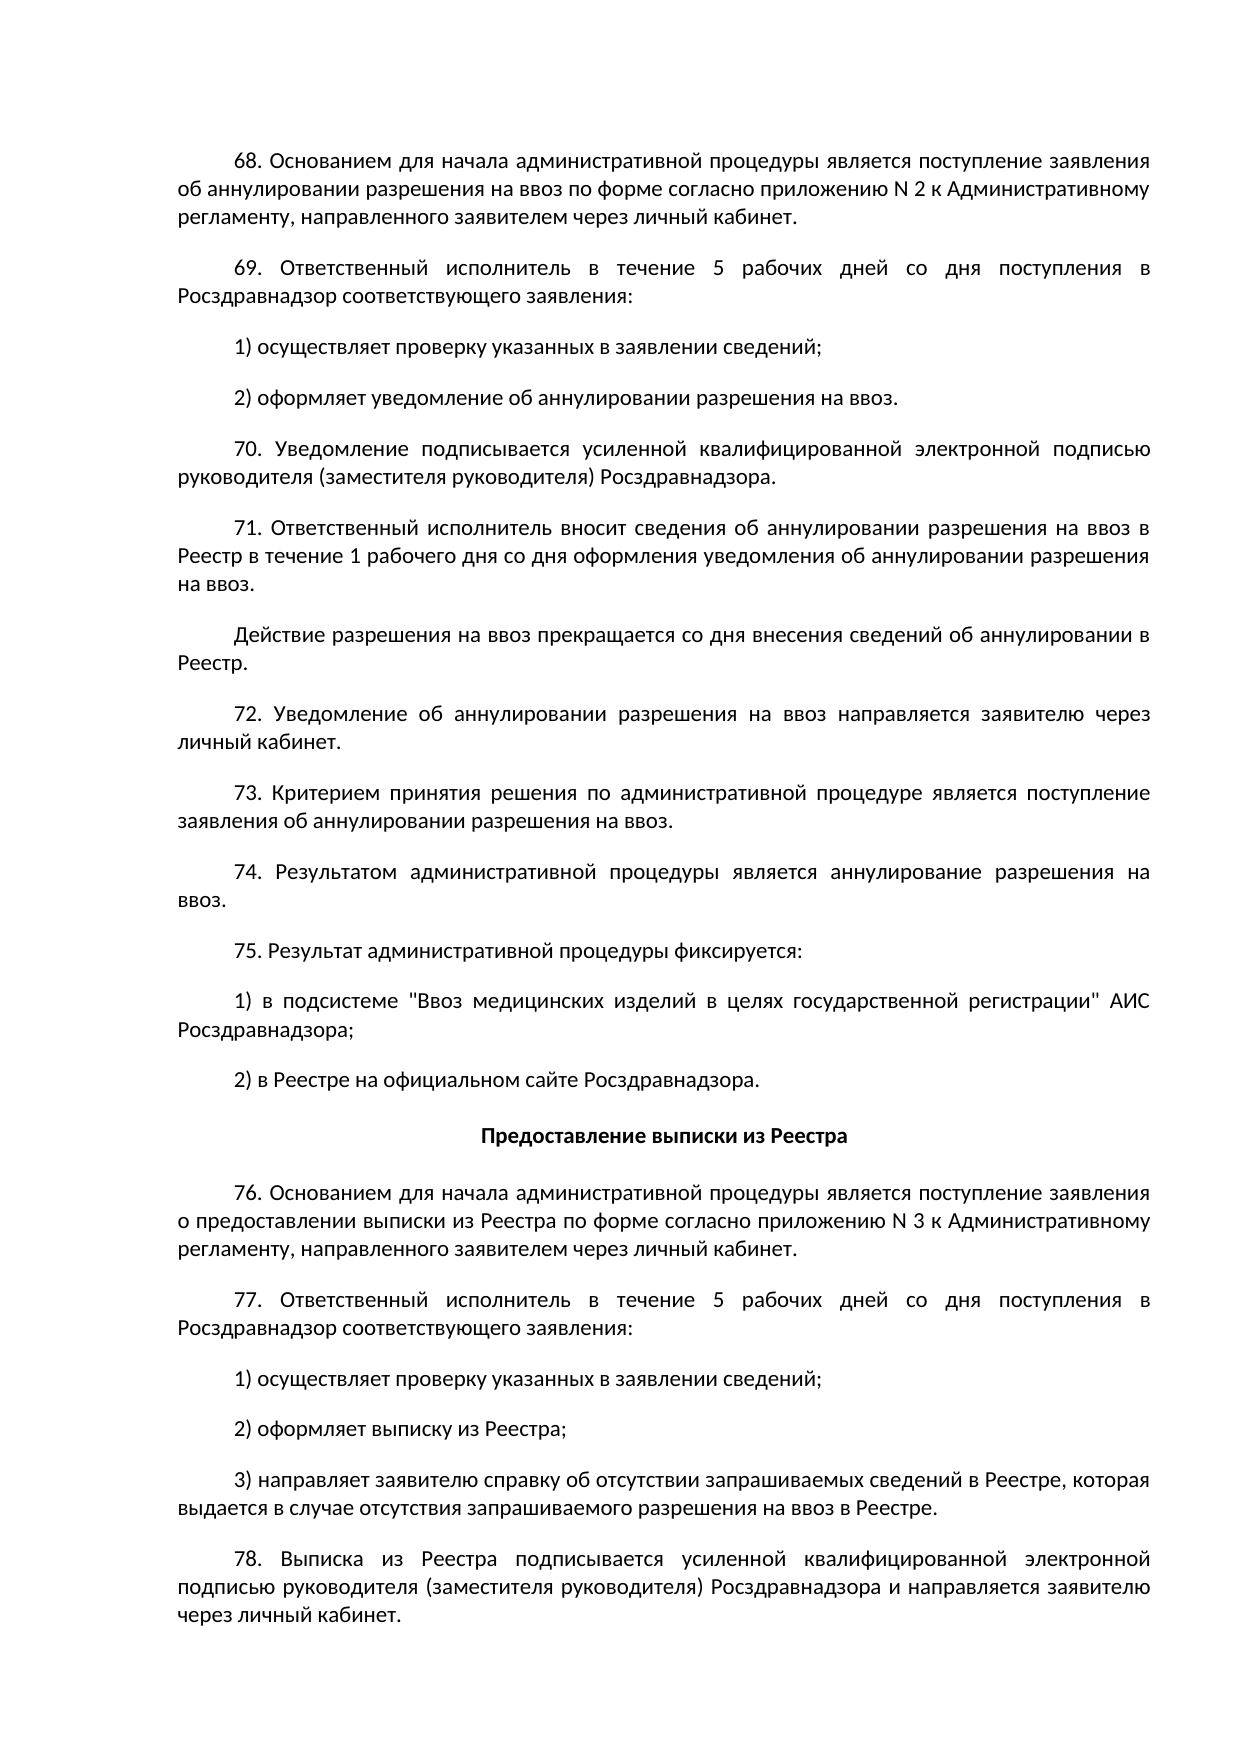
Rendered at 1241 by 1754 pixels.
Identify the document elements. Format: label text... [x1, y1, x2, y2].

text 1) осуществляет проверку указанных в заявлении сведений; [177, 1364, 1152, 1392]
text 72. Уведомление об аннулировании разрешения на ввоз направляется заявителю через личный кабинет. [177, 699, 1152, 755]
text 70. Уведомление подписывается усиленной квалифицированной электронной подписью руководителя (заместителя руководителя) Росздравнадзора. [177, 434, 1152, 490]
text Действие разрешения на ввоз прекращается со дня внесения сведений об аннулировании в Реестр. [177, 620, 1152, 676]
text 3) направляет заявителю справку об отсутствии запрашиваемых сведений в Реестре, которая выдается в случае отсутствия запрашиваемого разрешения на ввоз в Реестре. [177, 1466, 1152, 1522]
text 75. Результат административной процедуры фиксируется: [177, 936, 1152, 964]
text 2) оформляет уведомление об аннулировании разрешения на ввоз. [177, 383, 1152, 411]
title Предоставление выписки из Реестра [177, 1122, 1152, 1150]
text 73. Критерием принятия решения по административной процедуре является поступление заявления об аннулировании разрешения на ввоз. [177, 778, 1152, 834]
text 76. Основанием для начала административной процедуры является поступление заявления о предоставлении выписки из Реестра по форме согласно приложению N 3 к Административному регламенту, направленного заявителем через личный кабинет. [177, 1178, 1152, 1262]
text 1) осуществляет проверку указанных в заявлении сведений; [177, 332, 1152, 360]
text 74. Результатом административной процедуры является аннулирование разрешения на ввоз. [177, 857, 1152, 913]
text 2) оформляет выписку из Реестра; [177, 1414, 1152, 1443]
text 69. Ответственный исполнитель в течение 5 рабочих дней со дня поступления в Росздравнадзор соответствующего заявления: [177, 253, 1152, 309]
text 2) в Реестре на официальном сайте Росздравнадзора. [177, 1066, 1152, 1094]
text 71. Ответственный исполнитель вносит сведения об аннулировании разрешения на ввоз в Реестр в течение 1 рабочего дня со дня оформления уведомления об аннулировании разрешения на ввоз. [177, 513, 1152, 597]
text 77. Ответственный исполнитель в течение 5 рабочих дней со дня поступления в Росздравнадзор соответствующего заявления: [177, 1285, 1152, 1341]
text 68. Основанием для начала административной процедуры является поступление заявления об аннулировании разрешения на ввоз по форме согласно приложению N 2 к Административному регламенту, направленного заявителем через личный кабинет. [177, 146, 1152, 230]
text 1) в подсистеме "Ввоз медицинских изделий в целях государственной регистрации" АИС Росздравнадзора; [177, 987, 1152, 1043]
text 78. Выписка из Реестра подписывается усиленной квалифицированной электронной подписью руководителя (заместителя руководителя) Росздравнадзора и направляется заявителю через личный кабинет. [177, 1544, 1152, 1628]
